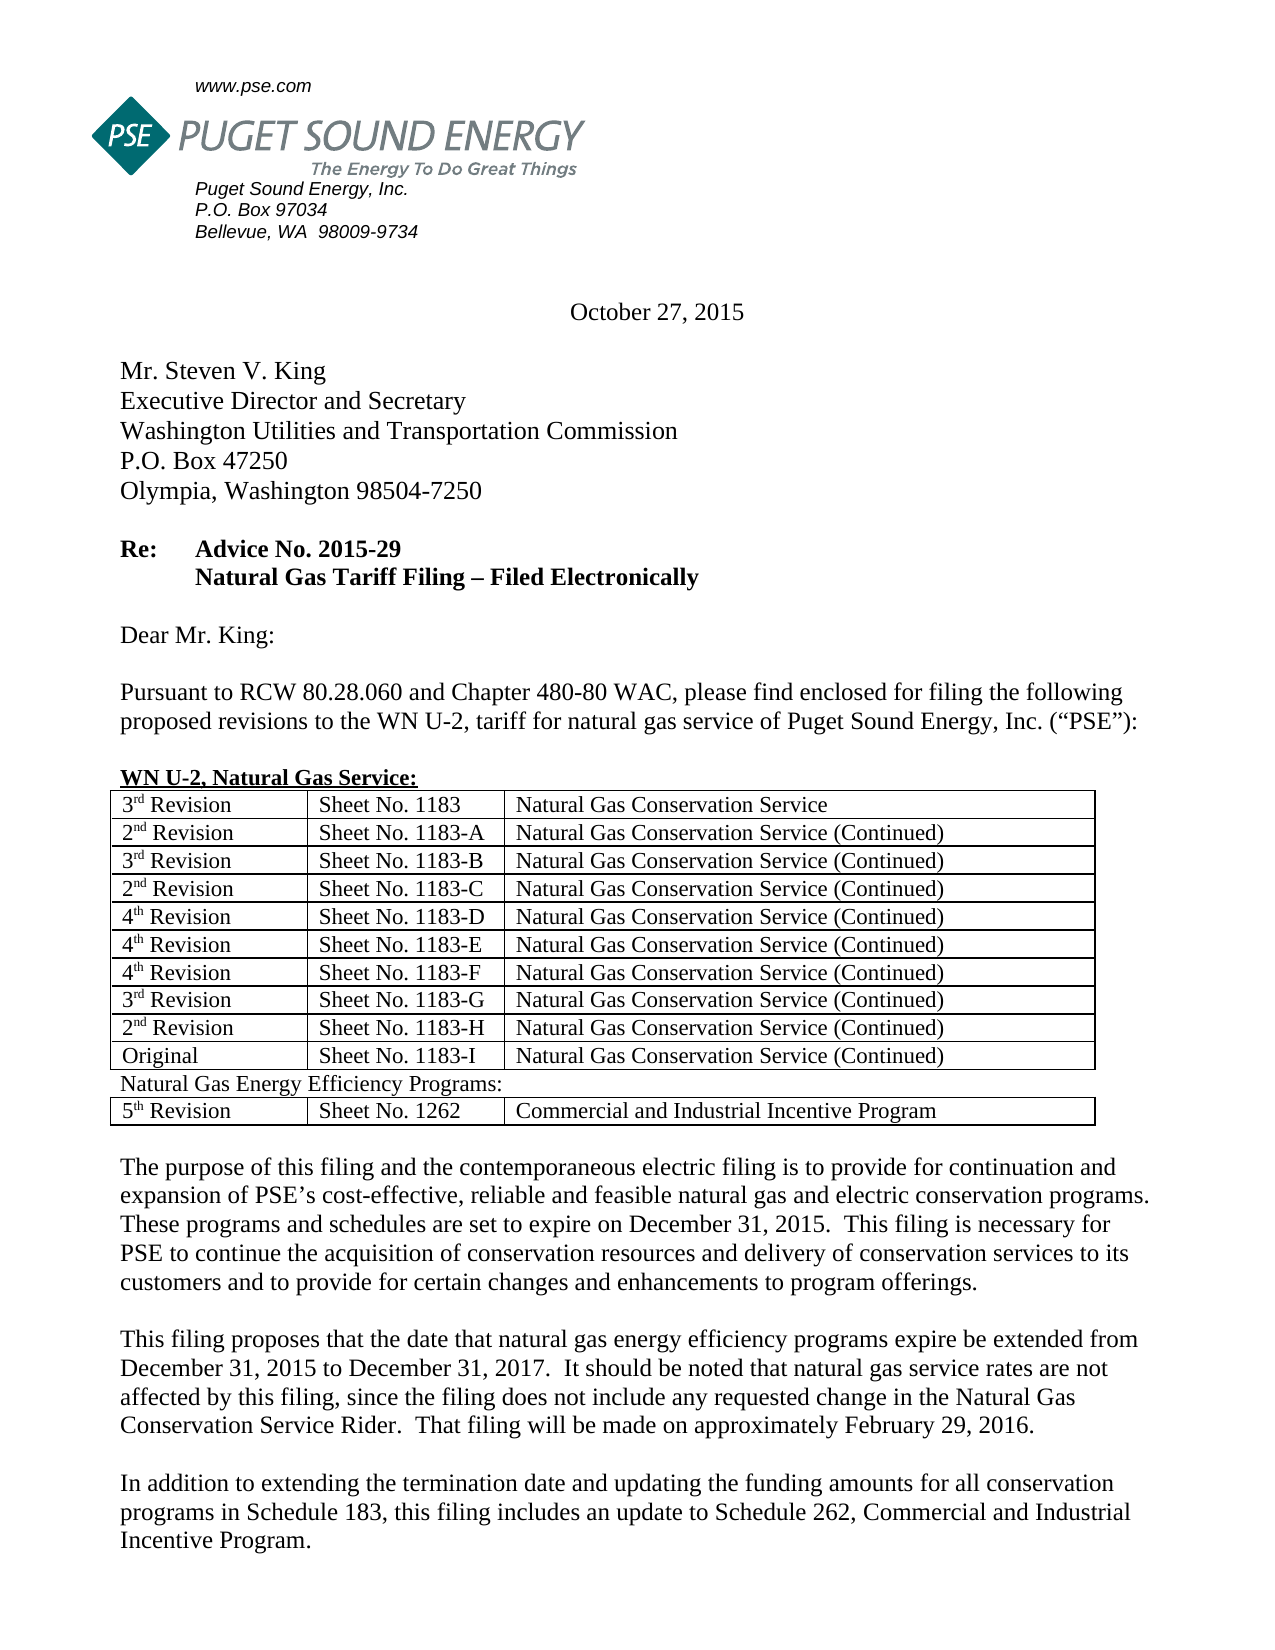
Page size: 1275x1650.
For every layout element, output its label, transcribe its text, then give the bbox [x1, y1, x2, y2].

text Puget Sound Energy, Inc. [195, 178, 1155, 199]
table_cell Sheet No. 1183-B [308, 847, 504, 873]
table_cell 3rd Revision [111, 846, 307, 873]
table_header Natural Gas Conservation Service [505, 791, 1094, 817]
table_cell Sheet No. 1183-D [308, 903, 504, 929]
table_cell Sheet No. 1183-H [308, 1015, 504, 1041]
table_cell 4th Revision [111, 958, 307, 985]
table_header Commercial and Industrial Incentive Program [505, 1098, 1094, 1124]
table_cell 3rd Revision [111, 986, 307, 1013]
table_cell 2nd Revision [111, 1014, 307, 1041]
text Re: Advice No. 2015-29 [120, 534, 1155, 562]
table_cell Sheet No. 1183-E [308, 931, 504, 957]
text Natural Gas Energy Efficiency Programs: [120, 1070, 1155, 1097]
table_cell Original [111, 1042, 307, 1069]
table_cell Natural Gas Conservation Service (Continued) [505, 875, 1094, 901]
table_cell Natural Gas Conservation Service (Continued) [505, 959, 1094, 985]
table_cell Sheet No. 1183-G [308, 987, 504, 1013]
table_cell Natural Gas Conservation Service (Continued) [505, 847, 1094, 873]
text Natural Gas Tariff Filing – Filed Electronically [120, 562, 1155, 591]
table_cell Natural Gas Conservation Service (Continued) [505, 987, 1094, 1013]
text October 27, 2015 [495, 297, 1155, 326]
text Pursuant to RCW 80.28.060 and Chapter 480-80 WAC, please find enclosed for filing the following proposed revisions to the WN U-2, tariff for natural gas service of Puget Sound Energy, Inc. (“PSE”): [120, 677, 1155, 735]
table_cell 2nd Revision [111, 819, 307, 845]
table_cell Natural Gas Conservation Service (Continued) [505, 931, 1094, 957]
text The purpose of this filing and the contemporaneous electric filing is to provide for continuation and expansion of PSE’s cost-effective, reliable and feasible natural gas and electric conservation programs. These programs and schedules are set to expire on December 31, 2015. This filing is necessary for PSE to continue the acquisition of conservation resources and delivery of conservation services to its customers and to provide for certain changes and enhancements to program offerings. [120, 1152, 1155, 1296]
table_cell Sheet No. 1183-I [308, 1042, 504, 1069]
text Mr. Steven V. King [120, 355, 1155, 385]
table_cell Natural Gas Conservation Service (Continued) [505, 819, 1094, 845]
text www.pse.com [195, 75, 1155, 97]
table_header 3rd Revision [111, 791, 307, 817]
table_cell Natural Gas Conservation Service (Continued) [505, 1042, 1094, 1069]
table_cell Sheet No. 1183-F [308, 959, 504, 985]
table_cell 4th Revision [111, 930, 307, 957]
text In addition to extending the termination date and updating the funding amounts for all conservation programs in Schedule 183, this filing includes an update to Schedule 262, Commercial and Industrial Incentive Program. [120, 1468, 1155, 1554]
table_cell Natural Gas Conservation Service (Continued) [505, 903, 1094, 929]
text Utilities and Transportation Commission [120, 415, 1155, 445]
table_header Sheet No. 1262 [308, 1098, 504, 1124]
table_cell Sheet No. 1183-C [308, 875, 504, 901]
text WN U-2, Natural Gas Service: [120, 764, 1155, 790]
table_header Sheet No. 1183 [308, 791, 504, 817]
table_cell 2nd Revision [111, 874, 307, 901]
text Executive Director and Secretary [120, 385, 1155, 415]
text Dear Mr. King: [120, 620, 1155, 649]
text This filing proposes that the date that natural gas energy efficiency programs expire be extended from December 31, 2015 to December 31, 2017. It should be noted that natural gas service rates are not affected by this filing, since the filing does not include any requested change in the Natural Gas Conservation Service Rider. That filing will be made on approximately February 29, 2016. [120, 1324, 1155, 1439]
table_cell Natural Gas Conservation Service (Continued) [505, 1015, 1094, 1041]
table_header 5th Revision [111, 1098, 307, 1124]
table_cell Sheet No. 1183-A [308, 819, 504, 845]
table_cell 4th Revision [111, 902, 307, 929]
